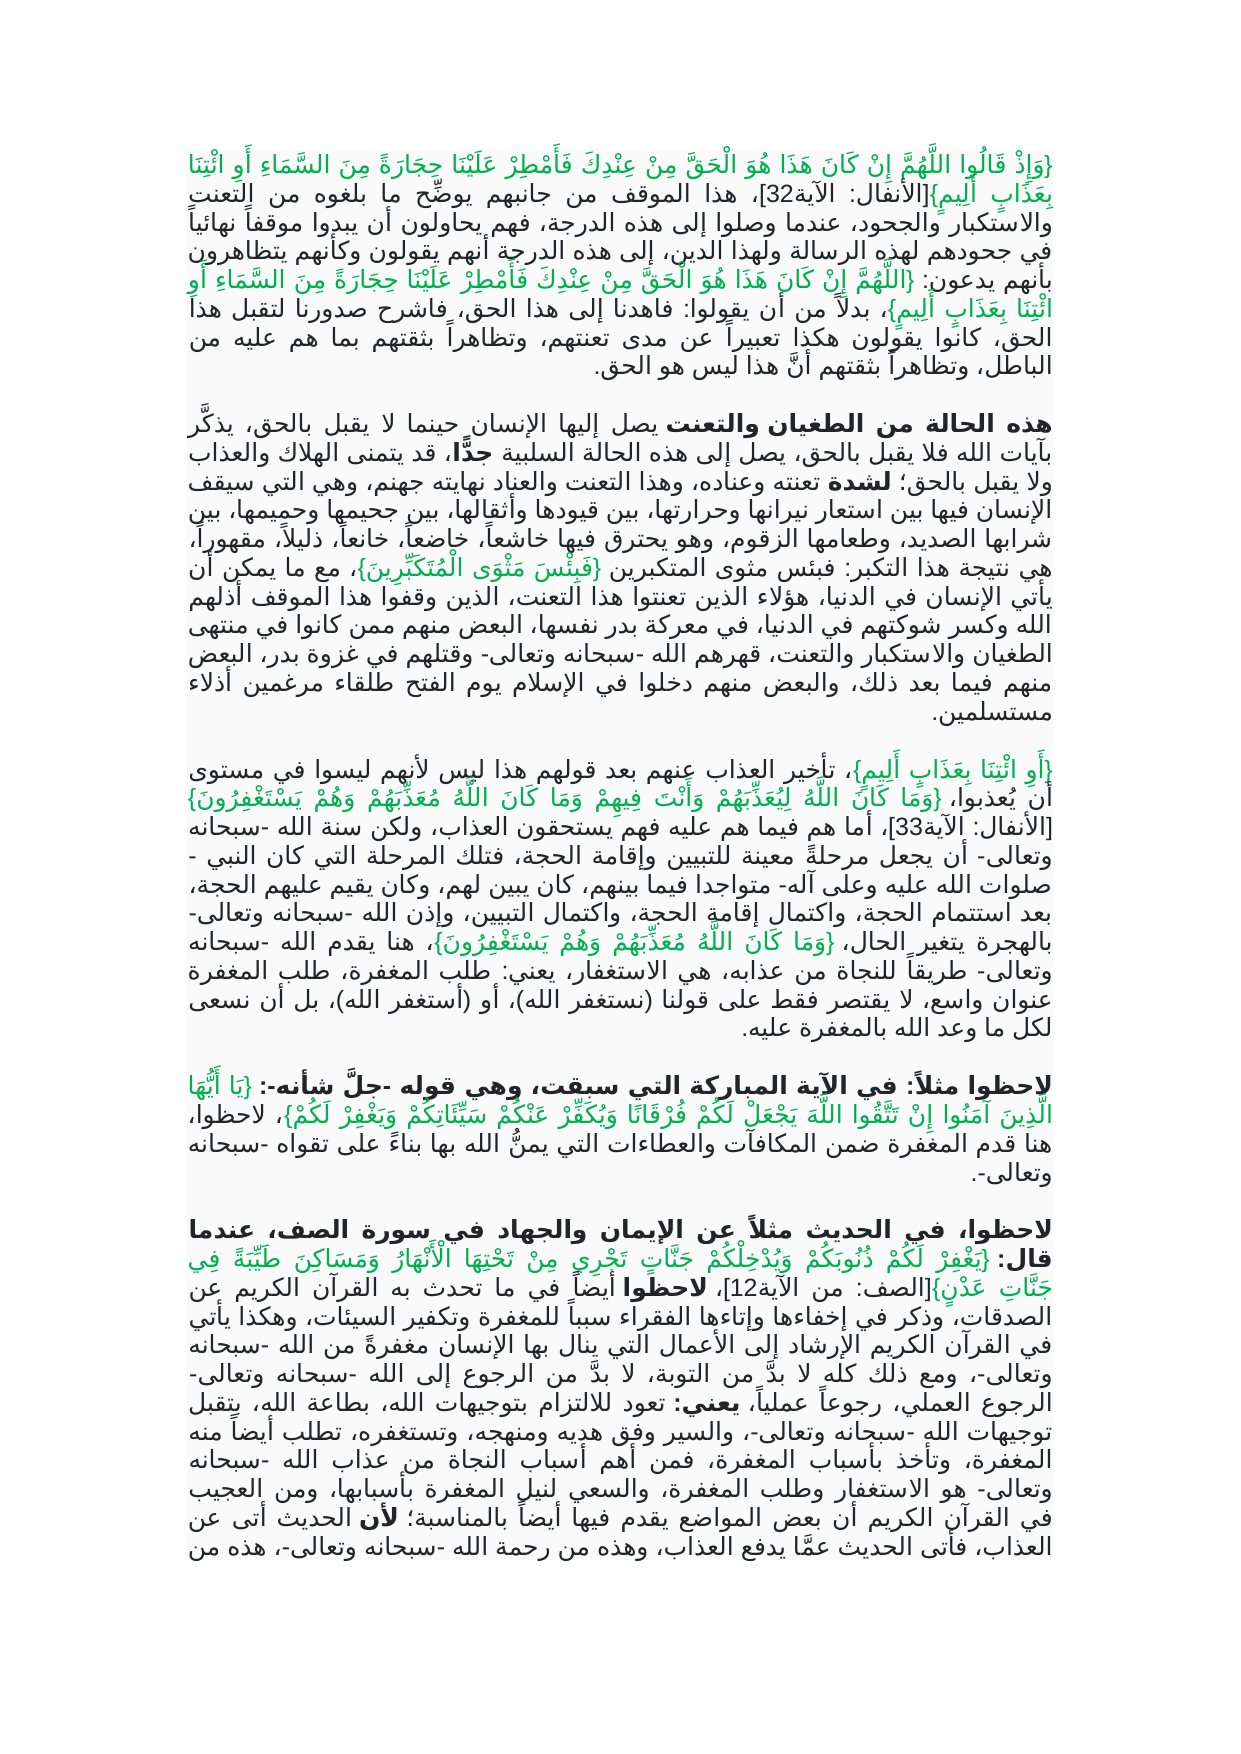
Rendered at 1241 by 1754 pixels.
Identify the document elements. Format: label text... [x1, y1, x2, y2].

text لاحظوا مثلاً: في الآية المباركة التي سبقت، وهي قوله -جلَّ شأنه-: {يَا أَيُّهَا الَّذِينَ آمَنُوا إِنْ تَتَّقُوا اللَّهَ يَجْعَلْ لَكُمْ فُرْقَانًا وَيُكَفِّرْ عَنْكُمْ سَيِّئَاتِكُمْ وَيَغْفِرْ لَكُمْ}، لاحظوا، هنا قدم المغفرة ضمن المكافآت والعطاءات التي يمنُّ الله بها بناءً على تقواه -سبحانه وتعالى-. [187, 1071, 1053, 1186]
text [187, 1215, 1053, 1560]
text {وَإِذْ قَالُوا اللَّهُمَّ إِنْ كَانَ هَذَا هُوَ الْحَقَّ مِنْ عِنْدِكَ فَأَمْطِرْ عَلَيْنَا حِجَارَةً مِنَ السَّمَاءِ أَوِ ائْتِنَا بِعَذَابٍ أَلِيمٍ}[الأنفال: الآية32]، هذا الموقف من جانبهم يوضِّح ما بلغوه من التعنت والاستكبار والجحود، عندما وصلوا إلى هذه الدرجة، فهم يحاولون أن يبدوا موقفاً نهائياً في جحودهم لهذه الرسالة ولهذا الدين، إلى هذه الدرجة أنهم يقولون وكأنهم يتظاهرون بأنهم يدعون: {اللَّهُمَّ إِنْ كَانَ هَذَا هُوَ الْحَقَّ مِنْ عِنْدِكَ فَأَمْطِرْ عَلَيْنَا حِجَارَةً مِنَ السَّمَاءِ أَوِ ائْتِنَا بِعَذَابٍ أَلِيمٍ}، بدلاً من أن يقولوا: فاهدنا إلى هذا الحق، فاشرح صدورنا لتقبل هذا الحق، كانوا يقولون هكذا تعبيراً عن مدى تعنتهم، وتظاهراً بثقتهم بما هم عليه من الباطل، وتظاهراً بثقتهم أنَّ هذا ليس هو الحق. [187, 150, 1053, 380]
text هذه الحالة من الطغيان والتعنت يصل إليها الإنسان حينما لا يقبل بالحق، يذكَّر بآيات الله فلا يقبل بالحق، يصل إلى هذه الحالة السلبية جدًّا، قد يتمنى الهلاك والعذاب ولا يقبل بالحق؛ لشدة تعنته وعناده، وهذا التعنت والعناد نهايته جهنم، وهي التي سيقف الإنسان فيها بين استعار نيرانها وحرارتها، بين قيودها وأثقالها، بين جحيمها وحميمها، بين شرابها الصديد، وطعامها الزقوم، وهو يحترق فيها خاشعاً، خاضعاً، خانعاً، ذليلاً، مقهوراً، هي نتيجة هذا التكبر: فبئس مثوى المتكبرين {فَبِئْسَ مَثْوَى الْمُتَكَبِّرِينَ}، مع ما يمكن أن يأتي الإنسان في الدنيا، هؤلاء الذين تعنتوا هذا التعنت، الذين وقفوا هذا الموقف أذلهم الله وكسر شوكتهم في الدنيا، في معركة بدر نفسها، البعض منهم ممن كانوا في منتهى الطغيان والاستكبار والتعنت، قهرهم الله -سبحانه وتعالى- وقتلهم في غزوة بدر، البعض منهم فيما بعد ذلك، والبعض منهم دخلوا في الإسلام يوم الفتح طلقاء مرغمين أذلاء مستسلمين. [187, 409, 1053, 725]
text {أَوِ ائْتِنَا بِعَذَابٍ أَلِيمٍ}، تأخير العذاب عنهم بعد قولهم هذا ليس لأنهم ليسوا في مستوى أن يُعذبوا، {وَمَا كَانَ اللَّهُ لِيُعَذِّبَهُمْ وَأَنْتَ فِيهِمْ وَمَا كَانَ اللَّهُ مُعَذِّبَهُمْ وَهُمْ يَسْتَغْفِرُونَ}[الأنفال: الآية33]، أما هم فيما هم عليه فهم يستحقون العذاب، ولكن سنة الله -سبحانه وتعالى- أن يجعل مرحلةً معينة للتبيين وإقامة الحجة، فتلك المرحلة التي كان النبي -صلوات الله عليه وعلى آله- متواجدا فيما بينهم، كان يبين لهم، وكان يقيم عليهم الحجة، بعد استتمام الحجة، واكتمال إقامة الحجة، واكتمال التبيين، وإذن الله -سبحانه وتعالى- بالهجرة يتغير الحال، {وَمَا كَانَ اللَّهُ مُعَذِّبَهُمْ وَهُمْ يَسْتَغْفِرُونَ}، هنا يقدم الله -سبحانه وتعالى- طريقاً للنجاة من عذابه، هي الاستغفار، يعني: طلب المغفرة، طلب المغفرة عنوان واسع، لا يقتصر فقط على قولنا (نستغفر الله)، أو (أستغفر الله)، بل أن نسعى لكل ما وعد الله بالمغفرة عليه. [187, 754, 1053, 1042]
